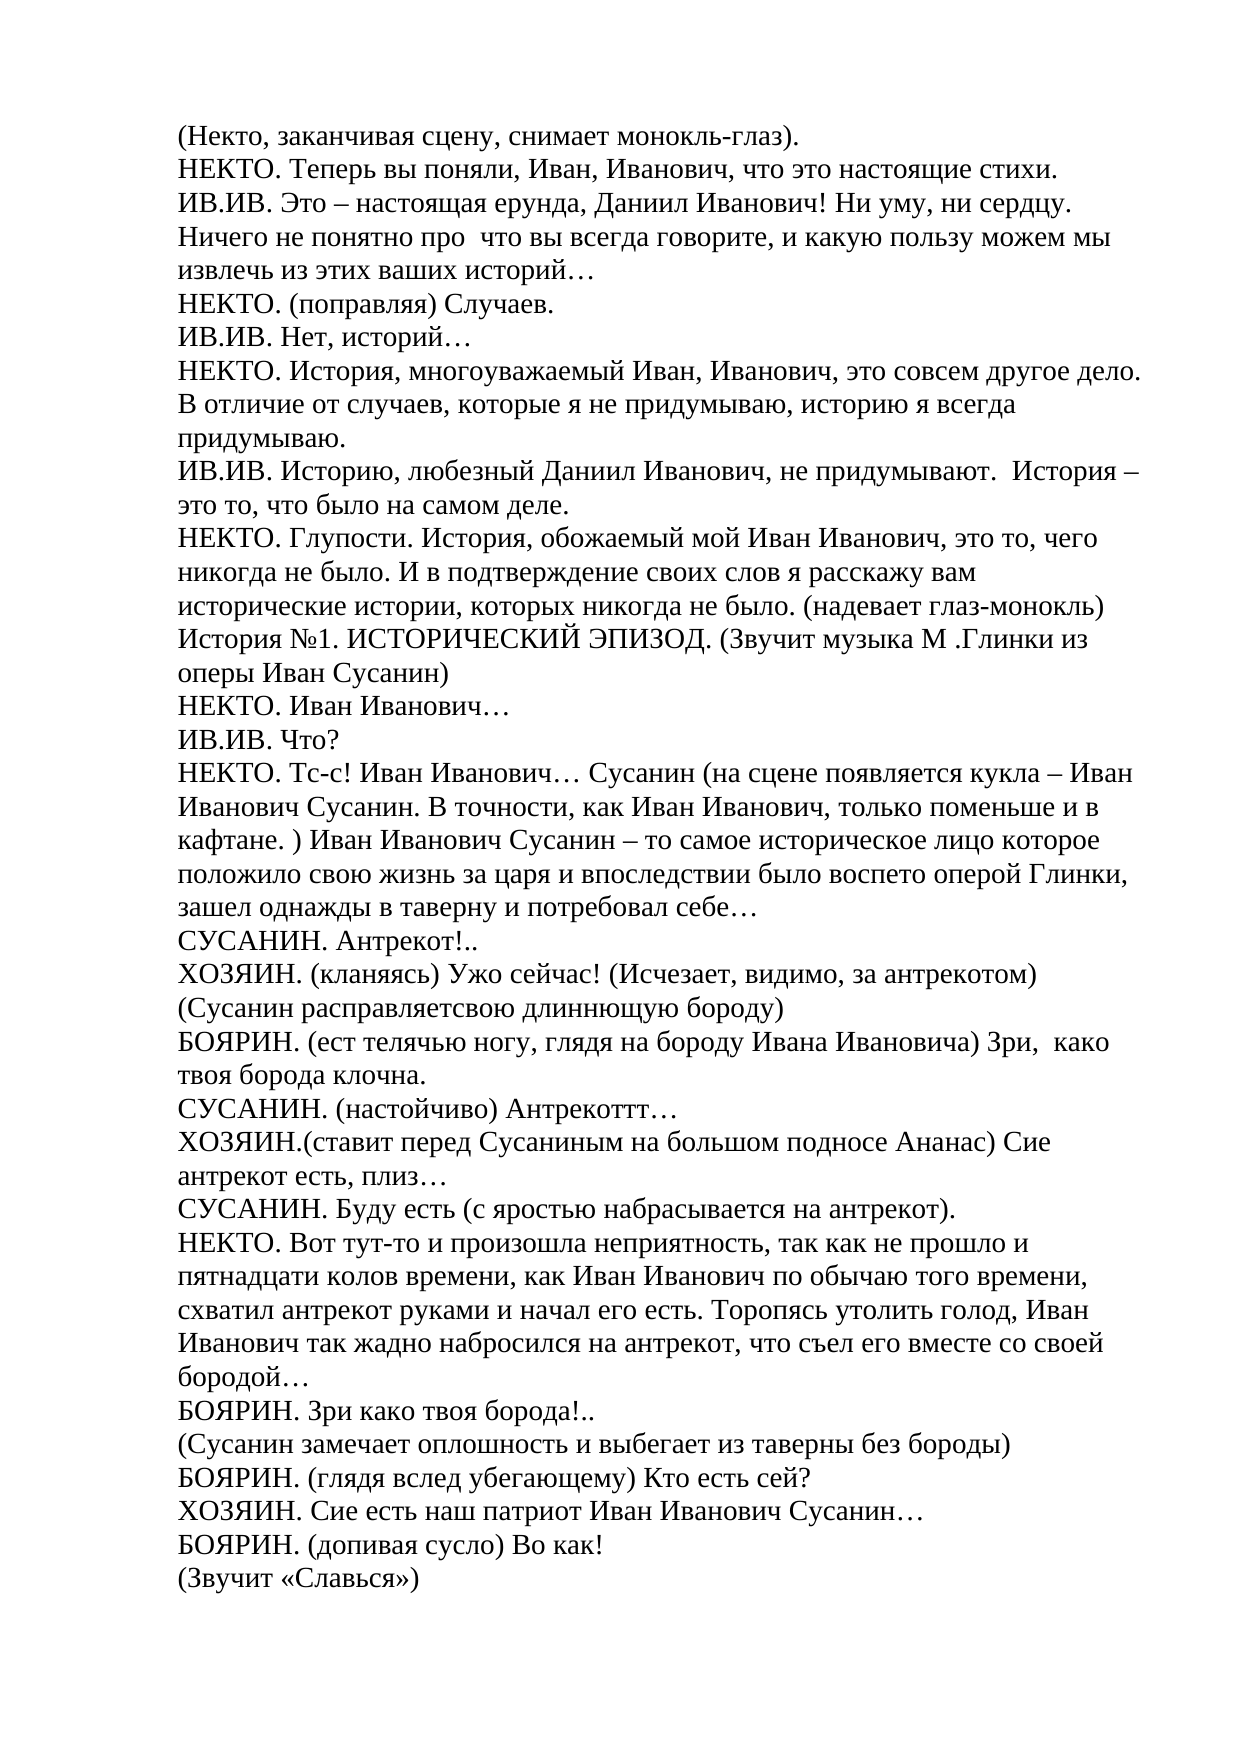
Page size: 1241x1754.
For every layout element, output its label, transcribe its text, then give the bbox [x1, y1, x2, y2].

text СУСАНИН. Антрекот!.. [177, 923, 1152, 957]
text История №1. ИСТОРИЧЕСКИЙ ЭПИЗОД. (Звучит музыка М .Глинки из оперы Иван Сусанин) [177, 621, 1152, 688]
text НЕКТО. (поправляя) Случаев. [177, 286, 1152, 319]
text (Некто, заканчивая сцену, снимает монокль-глаз). [177, 118, 1152, 152]
text ХОЗЯИН. Сие есть наш патриот Иван Иванович Сусанин… [177, 1493, 1152, 1527]
text ИВ.ИВ. Это – настоящая ерунда, Даниил Иванович! Ни уму, ни сердцу. Ничего не понятно про что вы всегда говорите, и какую пользу можем мы извлечь из этих ваших историй… [177, 185, 1152, 286]
text (Звучит «Славься») [177, 1560, 1152, 1594]
text (Сусанин расправляетсвою длиннющую бороду) [177, 990, 1152, 1024]
text СУСАНИН. (настойчиво) Антрекоттт… [177, 1091, 1152, 1124]
text (Сусанин замечает оплошность и выбегает из таверны без бороды) [177, 1426, 1152, 1460]
text ХОЗЯИН.(ставит перед Сусаниным на большом подносе Ананас) Сие антрекот есть, плиз… [177, 1124, 1152, 1191]
text НЕКТО. Глупости. История, обожаемый мой Иван Иванович, это то, чего никогда не было. И в подтверждение своих слов я расскажу вам исторические истории, которых никогда не было. (надевает глаз-монокль) [177, 521, 1152, 621]
text НЕКТО. Иван Иванович… [177, 688, 1152, 722]
text БОЯРИН. (глядя вслед убегающему) Кто есть сей? [177, 1460, 1152, 1493]
text ИВ.ИВ. Нет, историй… [177, 319, 1152, 353]
text БОЯРИН. (ест телячью ногу, глядя на бороду Ивана Ивановича) Зри, како твоя борода клочна. [177, 1024, 1152, 1091]
text СУСАНИН. Буду есть (с яростью набрасывается на антрекот). [177, 1191, 1152, 1225]
text НЕКТО. История, многоуважаемый Иван, Иванович, это совсем другое дело. В отличие от случаев, которые я не придумываю, историю я всегда придумываю. [177, 353, 1152, 453]
text НЕКТО. Теперь вы поняли, Иван, Иванович, что это настоящие стихи. [177, 152, 1152, 185]
text НЕКТО. Тс-с! Иван Иванович… Сусанин (на сцене появляется кукла – Иван Иванович Сусанин. В точности, как Иван Иванович, только поменьше и в кафтане. ) Иван Иванович Сусанин – то самое историческое лицо которое положило свою жизнь за царя и впоследствии было воспето оперой Глинки, зашел однажды в таверну и потребовал себе… [177, 755, 1152, 923]
text ИВ.ИВ. Что? [177, 722, 1152, 755]
text НЕКТО. Вот тут-то и произошла неприятность, так как не прошло и пятнадцати колов времени, как Иван Иванович по обычаю того времени, схватил антрекот руками и начал его есть. Торопясь утолить голод, Иван Иванович так жадно набросился на антрекот, что съел его вместе со своей бородой… [177, 1225, 1152, 1393]
text ИВ.ИВ. Историю, любезный Даниил Иванович, не придумывают. История – это то, что было на самом деле. [177, 453, 1152, 521]
text ХОЗЯИН. (кланяясь) Ужо сейчас! (Исчезает, видимо, за антрекотом) [177, 957, 1152, 990]
text БОЯРИН. (допивая сусло) Во как! [177, 1527, 1152, 1560]
text БОЯРИН. Зри како твоя борода!.. [177, 1393, 1152, 1426]
